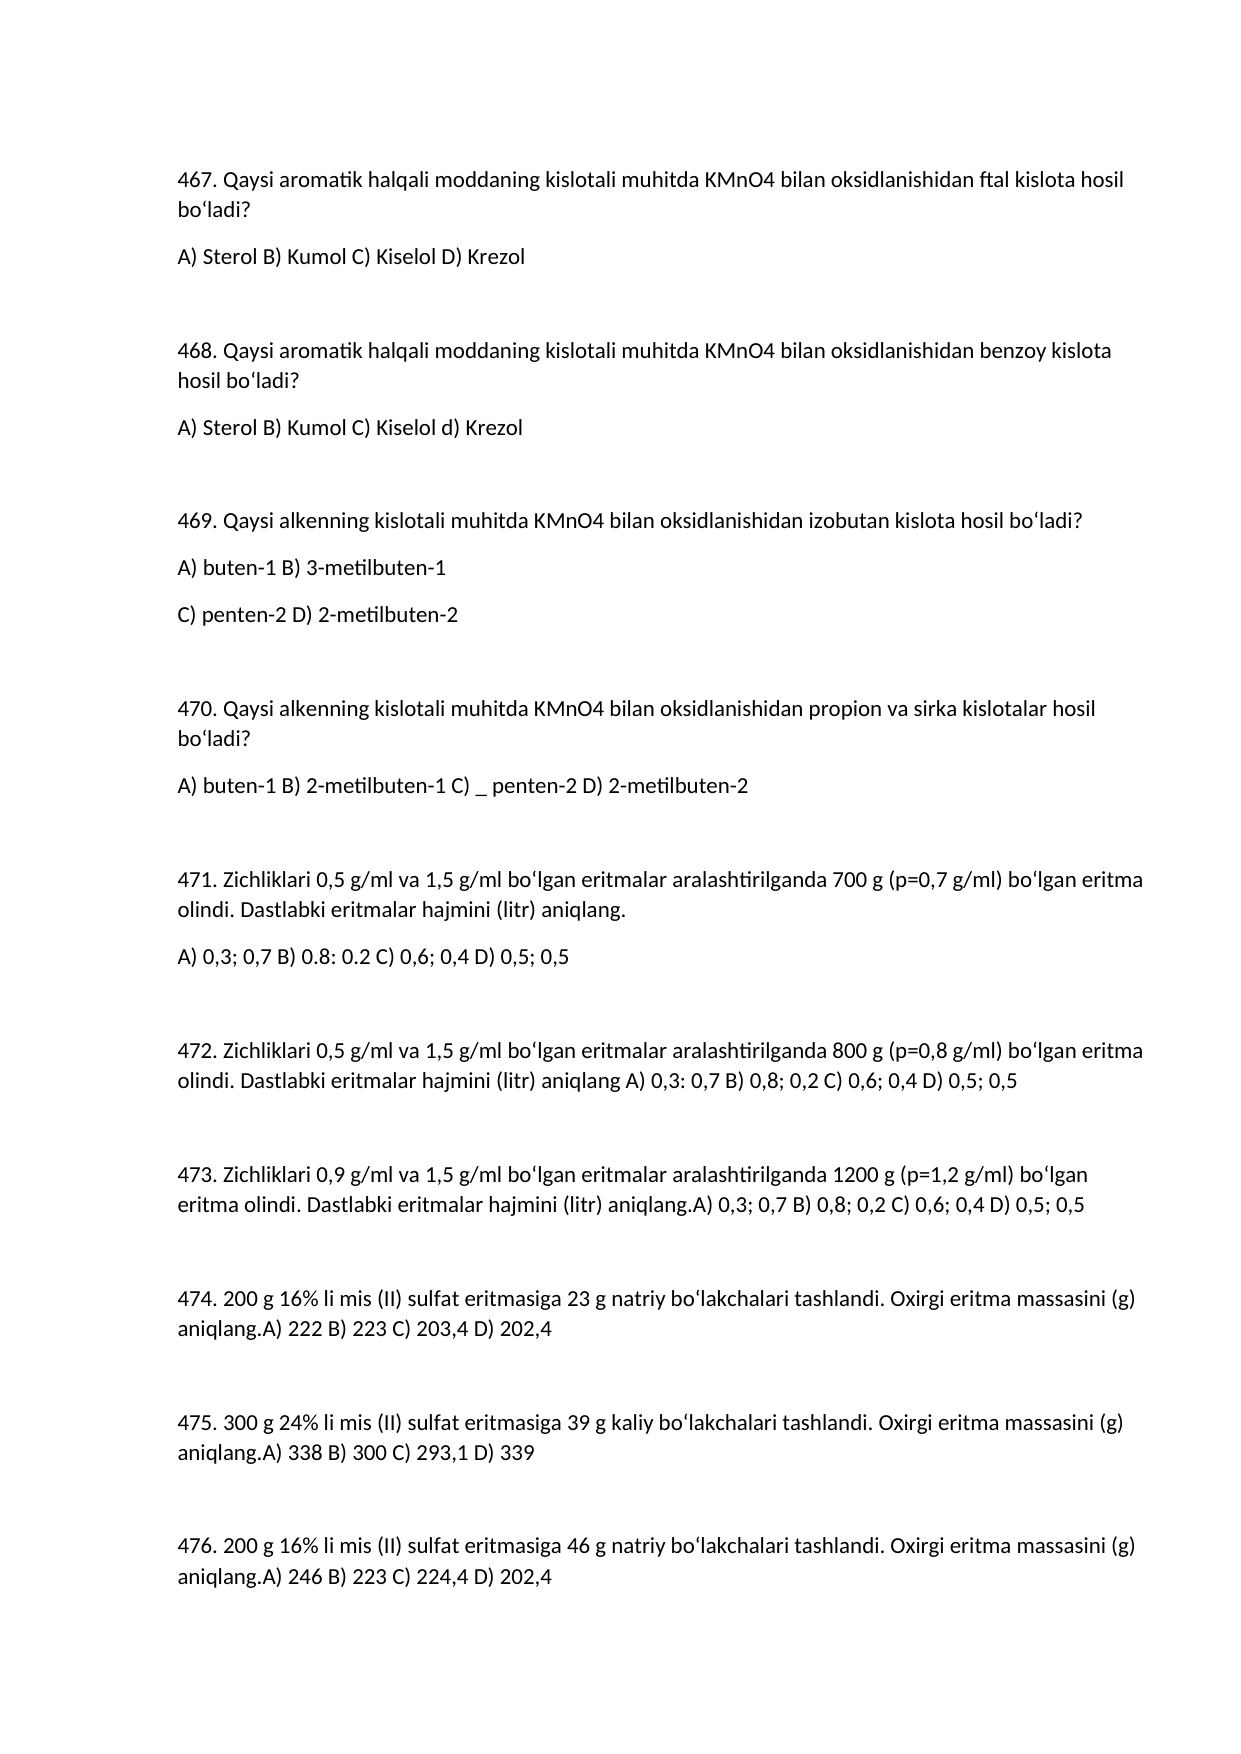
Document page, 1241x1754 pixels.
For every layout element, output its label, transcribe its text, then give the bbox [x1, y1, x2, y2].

text 474. 200 g 16% li mis (II) sulfat eritmasiga 23 g natriy bo‘lakchalari tashlandi. Oxirgi eritma massasini (g) aniqlang.A) 222 B) 223 C) 203,4 D) 202,4 [177, 1284, 1152, 1342]
text 470. Qaysi alkenning kislotali muhitda KMnO4 bilan oksidlanishidan propion va sirka kislotalar hosil bo‘ladi? [177, 694, 1152, 752]
text A) 0,3; 0,7 B) 0.8: 0.2 C) 0,6; 0,4 D) 0,5; 0,5 [177, 942, 1152, 970]
text 473. Zichliklari 0,9 g/ml va 1,5 g/ml bo‘lgan eritmalar aralashtirilganda 1200 g (p=1,2 g/ml) bo‘lgan eritma olindi. Dastlabki eritmalar hajmini (litr) aniqlang.A) 0,3; 0,7 B) 0,8; 0,2 C) 0,6; 0,4 D) 0,5; 0,5 [177, 1160, 1152, 1218]
text 475. 300 g 24% li mis (II) sulfat eritmasiga 39 g kaliy bo‘lakchalari tashlandi. Oxirgi eritma massasini (g) aniqlang.A) 338 B) 300 C) 293,1 D) 339 [177, 1408, 1152, 1466]
text 467. Qaysi aromatik halqali moddaning kislotali muhitda KMnO4 bilan oksidlanishidan ftal kislota hosil bo‘ladi? [177, 165, 1152, 223]
text C) penten-2 D) 2-metilbuten-2 [177, 600, 1152, 628]
text A) Sterol B) Kumol C) Kiselol D) Krezol [177, 242, 1152, 270]
text A) Sterol B) Kumol C) Kiselol d) Krezol [177, 413, 1152, 441]
text 476. 200 g 16% li mis (II) sulfat eritmasiga 46 g natriy bo‘lakchalari tashlandi. Oxirgi eritma massasini (g) aniqlang.A) 246 B) 223 C) 224,4 D) 202,4 [177, 1532, 1152, 1590]
text A) buten-1 B) 3-metilbuten-1 [177, 553, 1152, 582]
text 471. Zichliklari 0,5 g/ml va 1,5 g/ml bo‘lgan eritmalar aralashtirilganda 700 g (p=0,7 g/ml) bo‘lgan eritma olindi. Dastlabki eritmalar hajmini (litr) aniqlang. [177, 865, 1152, 923]
text 469. Qaysi alkenning kislotali muhitda KMnO4 bilan oksidlanishidan izobutan kislota hosil bo‘ladi? [177, 507, 1152, 535]
text 472. Zichliklari 0,5 g/ml va 1,5 g/ml bo‘lgan eritmalar aralashtirilganda 800 g (p=0,8 g/ml) bo‘lgan eritma olindi. Dastlabki eritmalar hajmini (litr) aniqlang A) 0,3: 0,7 B) 0,8; 0,2 C) 0,6; 0,4 D) 0,5; 0,5 [177, 1036, 1152, 1094]
text A) buten-1 B) 2-metilbuten-1 C) _ penten-2 D) 2-metilbuten-2 [177, 771, 1152, 799]
text 468. Qaysi aromatik halqali moddaning kislotali muhitda KMnO4 bilan oksidlanishidan benzoy kislota hosil bo‘ladi? [177, 336, 1152, 394]
